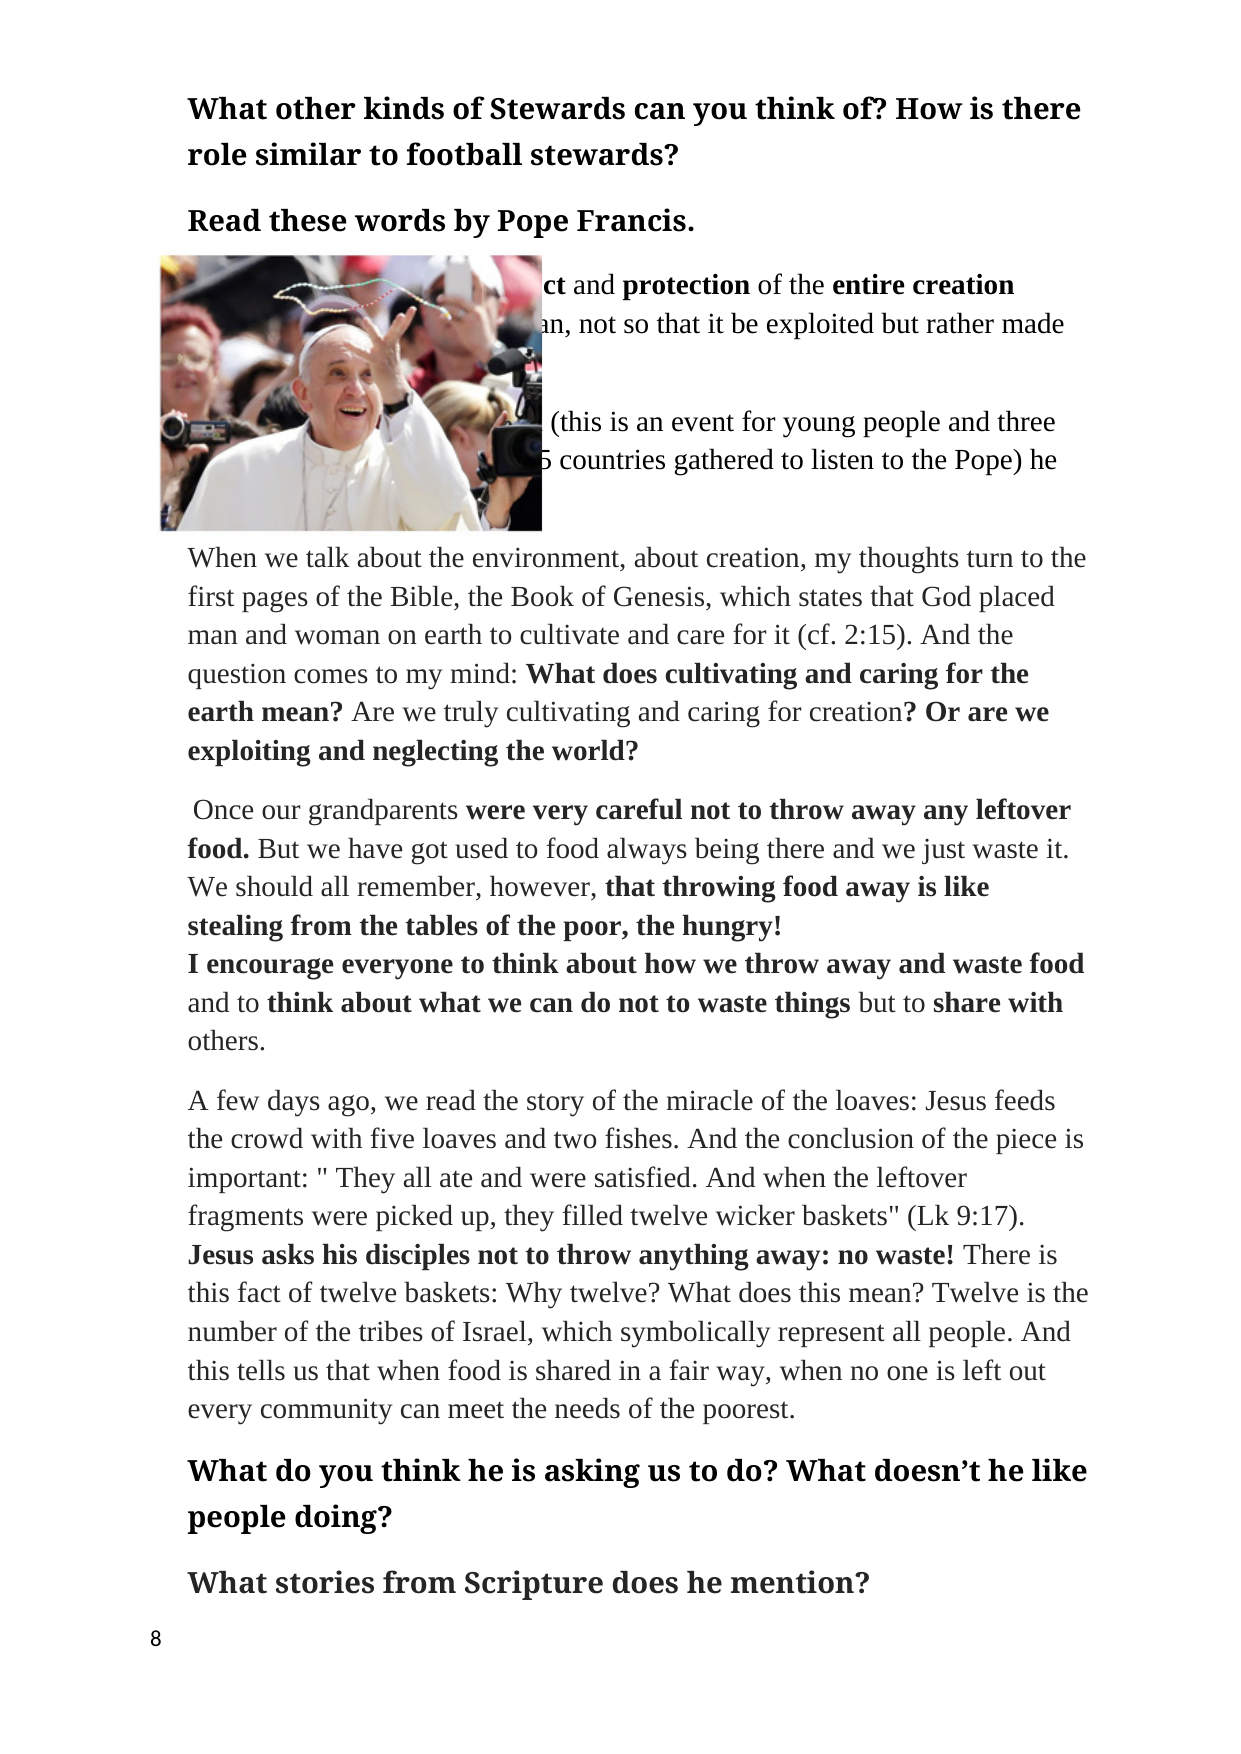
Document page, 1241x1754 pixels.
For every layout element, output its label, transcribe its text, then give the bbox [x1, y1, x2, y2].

text Pope Francis called for "respect and protection of the entire creation which God has entrusted to man, not so that it be exploited but rather made into a garden." [543, 267, 1090, 378]
text Once our grandparents were very careful not to throw away any leftover food. But we have got used to food always being there and we just waste it. We should all remember, however, that throwing food away is like stealing from the tables of the poor, the hungry! I encourage everyone to think about how we throw away and waste food and to think about what we can do not to waste things but to share with others. [187, 792, 1090, 1057]
text Read these words by Pope Francis. [187, 201, 1090, 240]
text What stories from Scripture does he mention? [187, 1563, 1090, 1602]
text A few days ago, we read the story of the miracle of the loaves: Jesus feeds the crowd with five loaves and two fishes. And the conclusion of the piece is important: " They all ate and were satisfied. And when the leftover fragments were picked up, they filled twelve wicker baskets" (Lk 9:17). Jesus asks his disciples not to throw anything away: no waste! There is this fact of twelve baskets: Why twelve? What does this mean? Twelve is the number of the tribes of Israel, which symbolically represent all people. And this tells us that when food is shared in a fair way, when no one is left out every community can meet the needs of the poorest. [187, 1083, 1090, 1425]
picture [156, 250, 543, 537]
text At World Youth Day in Brazil (this is an event for young people and three million young people from 175 countries gathered to listen to the Pope) he also said: [543, 404, 1090, 514]
text When we talk about the environment, about creation, my thoughts turn to the first pages of the Bible, the Book of Genesis, which states that God placed man and woman on earth to cultivate and care for it (cf. 2:15). And the question comes to my mind: What does cultivating and caring for the earth mean? Are we truly cultivating and caring for creation? Or are we exploiting and neglecting the world? [187, 540, 1090, 766]
text What other kinds of Stewards can you think of? How is there role similar to football stewards? [187, 89, 1090, 174]
text What do you think he is asking us to do? What doesn’t he like people doing? [187, 1451, 1090, 1536]
